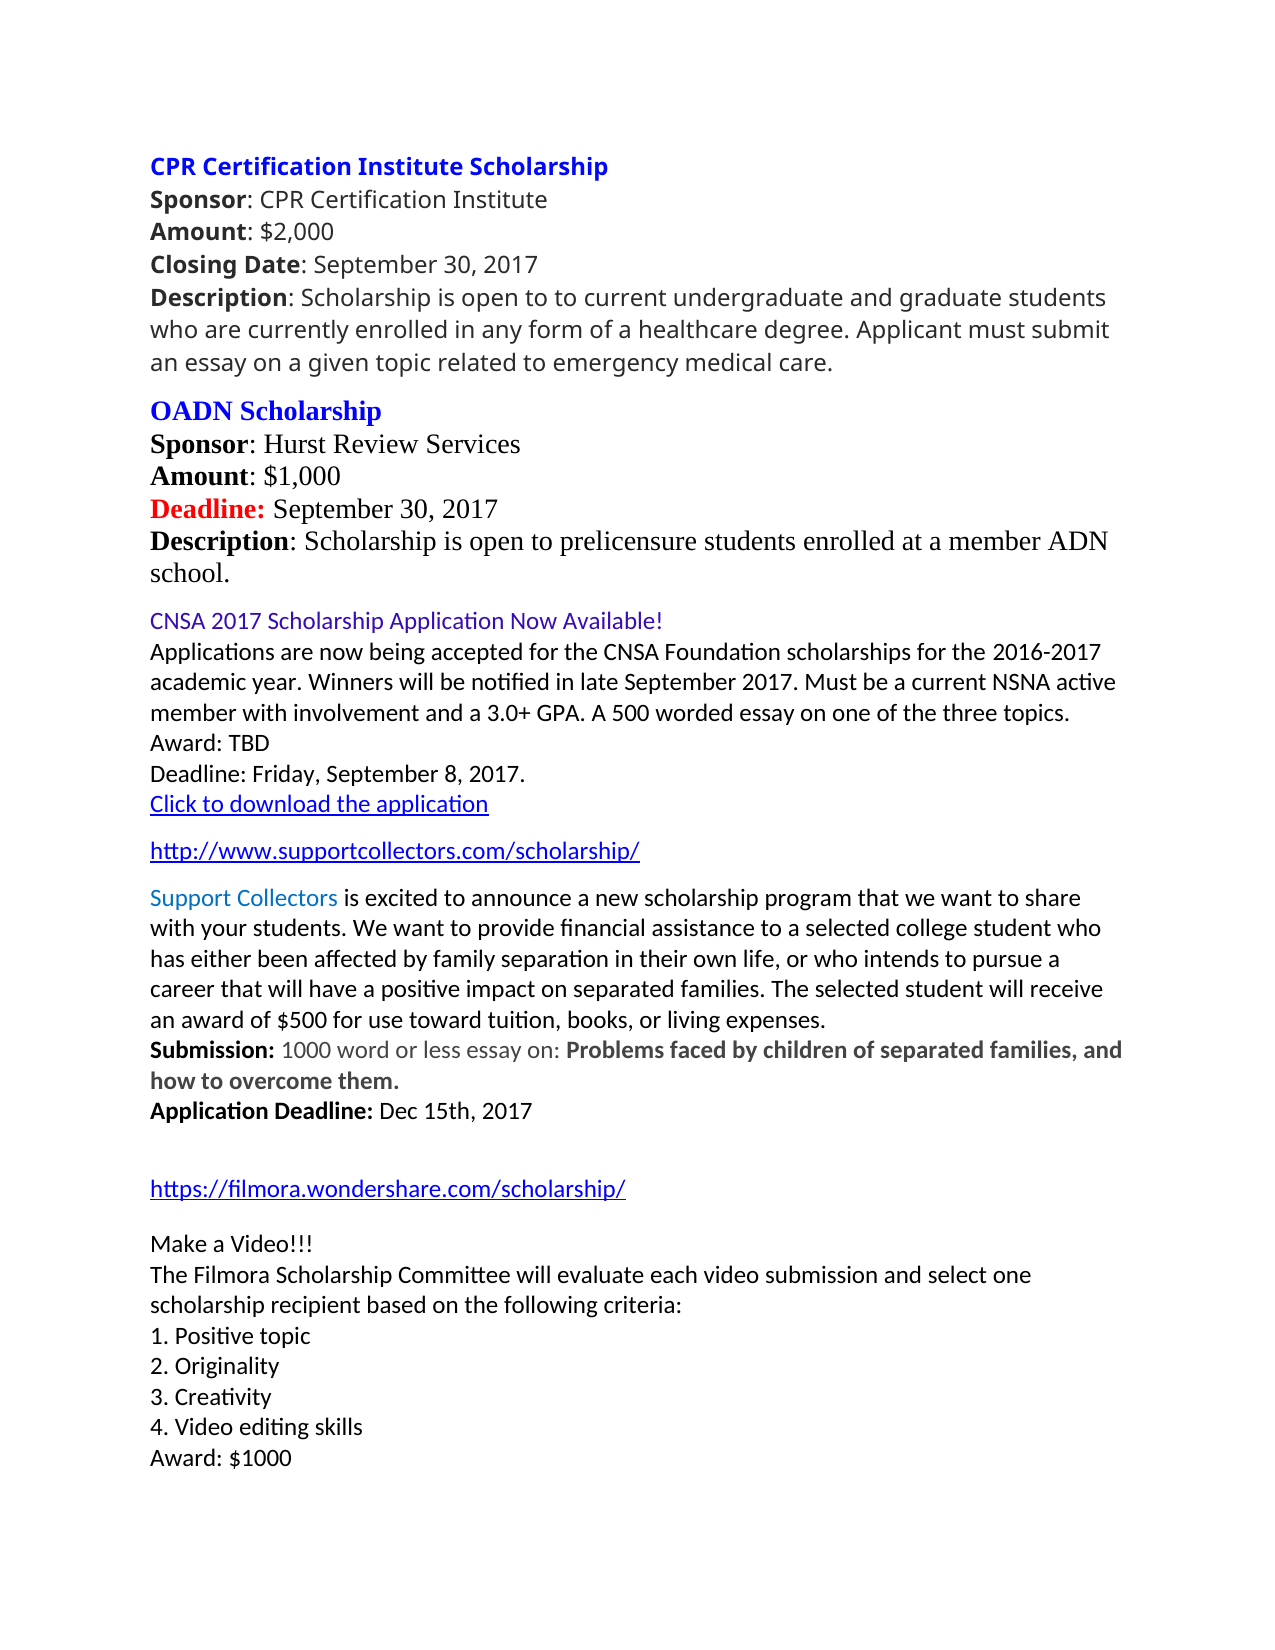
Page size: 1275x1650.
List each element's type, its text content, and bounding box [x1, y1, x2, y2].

text OADN Scholarship Sponsor: Hurst Review Services Amount: $1,000 Deadline: September 30, 2017 Description: Scholarship is open to prelicensure students enrolled at a member ADN school. [150, 394, 1125, 589]
text CNSA 2017 Scholarship Application Now Available!​ Applications are now being accepted for the CNSA Foundation scholarships for the 2016-2017 academic year. Winners will be notified in late September 2017. Must be a current NSNA active member with involvement and a 3.0+ GPA. A 500 worded essay on one of the three topics. ​Award: TBD Deadline: Friday, September 8, 2017. Click to download the application [150, 605, 1125, 819]
text https://filmora.wondershare.com/scholarship/ [150, 1173, 1125, 1203]
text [150, 1228, 1125, 1472]
text CPR Certification Institute Scholarship Sponsor: CPR Certification Institute Amount: $2,000 Closing Date: September 30, 2017 Description: Scholarship is open to to current undergraduate and graduate students who are currently enrolled in any form of a healthcare degree. Applicant must submit an essay on a given topic related to emergency medical care. [150, 150, 1125, 378]
text http://www.supportcollectors.com/scholarship/ [150, 835, 1125, 866]
text Support Collectors is excited to announce a new scholarship program that we want to share with your students. We want to provide financial assistance to a selected college student who has either been affected by family separation in their own life, or who intends to pursue a career that will have a positive impact on separated families. The selected student will receive an award of $500 for use toward tuition, books, or living expenses. Submission: 1000 word or less essay on: Problems faced by children of separated families, and how to overcome them. Application Deadline: Dec 15th, 2017 ​ [150, 882, 1125, 1156]
